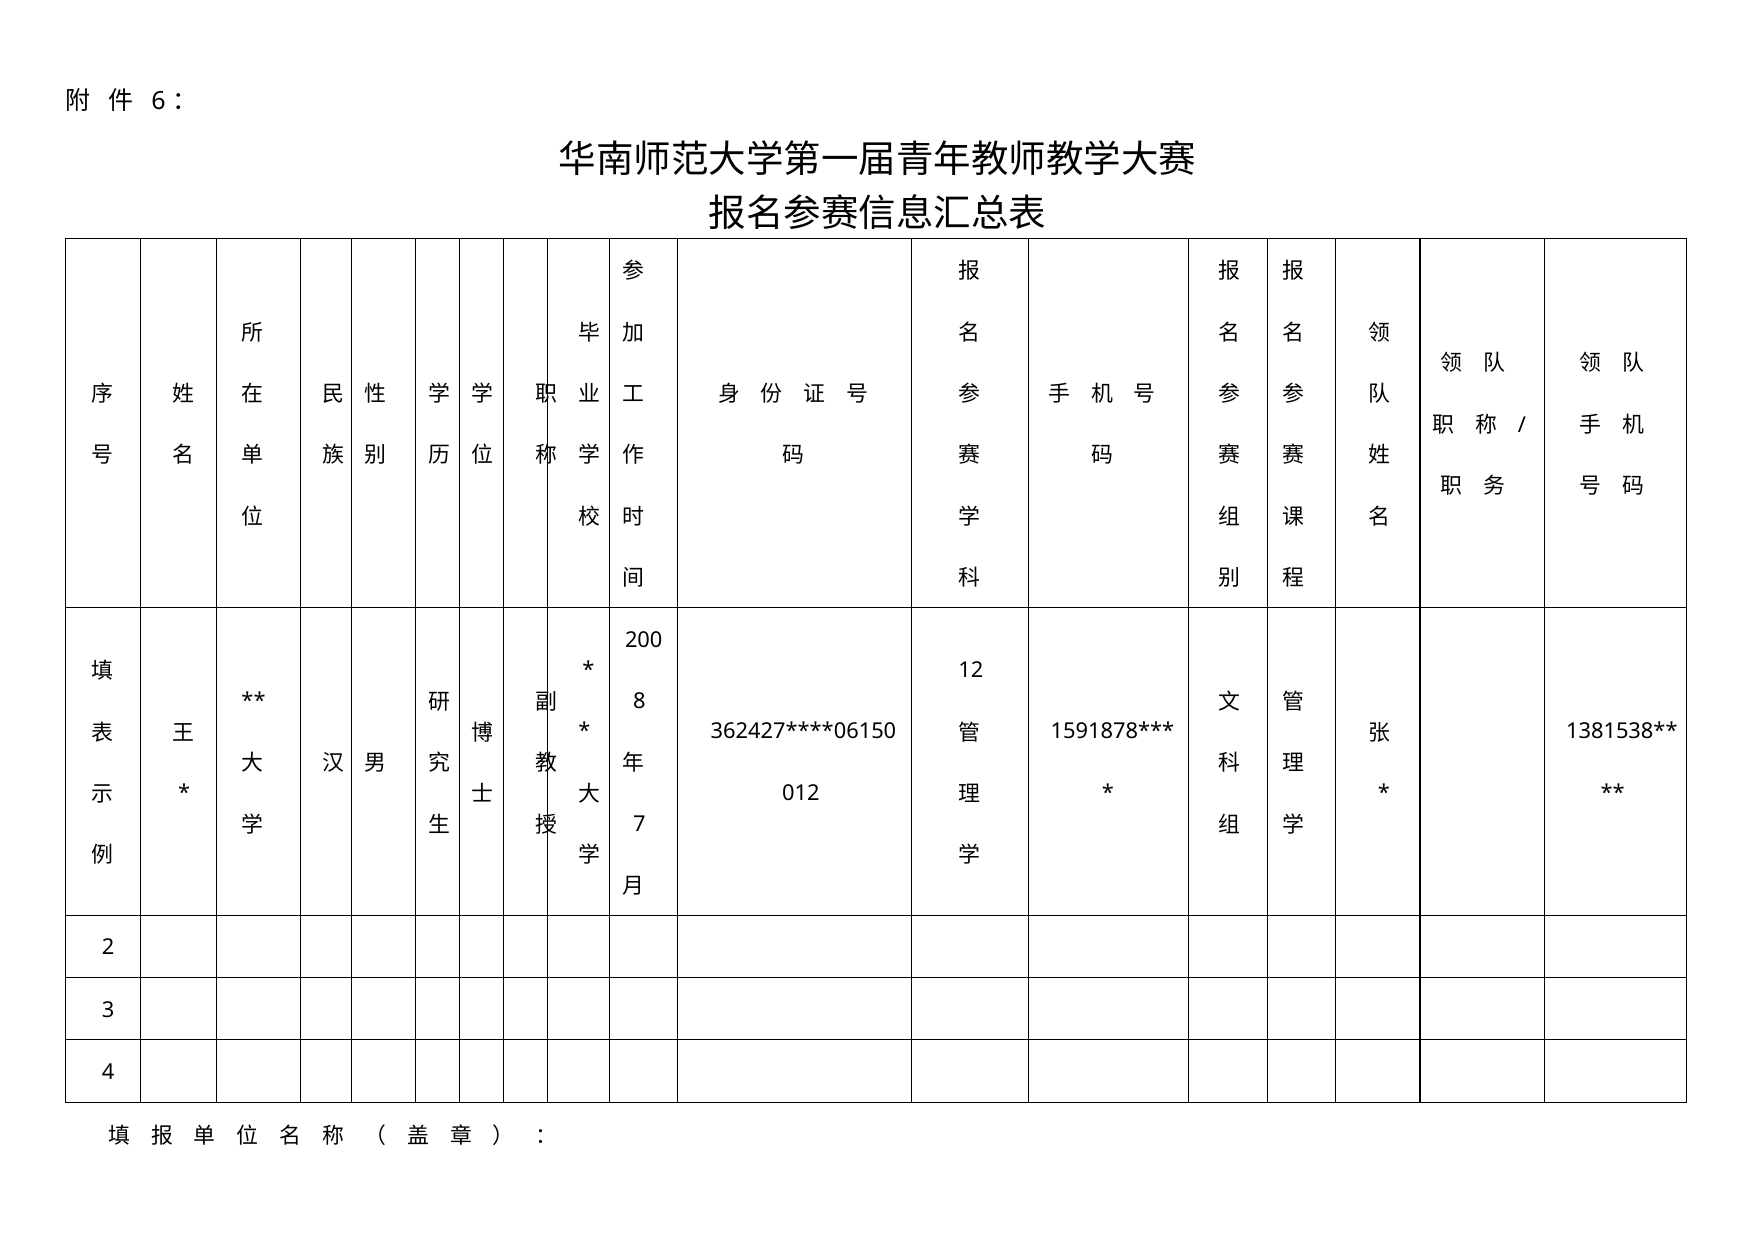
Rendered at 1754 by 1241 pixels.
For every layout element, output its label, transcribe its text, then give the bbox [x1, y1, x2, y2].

table_cell [678, 1040, 911, 1102]
table_cell 1591878**** [1029, 608, 1188, 914]
table_cell [217, 978, 300, 1039]
table_cell [1189, 916, 1267, 977]
table_header 参加 工作 时间 [610, 239, 677, 607]
table_cell [504, 916, 547, 977]
table_cell [610, 916, 677, 977]
table_cell [1421, 916, 1544, 977]
table_cell [301, 978, 351, 1039]
table_cell 362427****06150012 [678, 608, 911, 914]
table_cell [1268, 978, 1335, 1039]
table_cell [678, 978, 911, 1039]
table_cell 博士 [460, 608, 503, 914]
table_cell [912, 978, 1028, 1039]
table_cell [416, 978, 459, 1039]
table_header 毕业学校 [548, 239, 609, 607]
table_cell [610, 978, 677, 1039]
table_cell [504, 1040, 547, 1102]
table_cell [460, 1040, 503, 1102]
table_header 手机号码 [1029, 239, 1188, 607]
table_cell 2 [66, 916, 140, 977]
table_header 身份证号码 [678, 239, 911, 607]
table_header 报名参赛课程 [1268, 239, 1335, 607]
table_cell [1421, 1040, 1544, 1102]
table_cell [416, 916, 459, 977]
table_header 姓名 [141, 239, 216, 607]
table_cell [1336, 1040, 1419, 1102]
table_header 报名参赛学科 [912, 239, 1028, 607]
table_header 领队 手机号码 [1545, 239, 1686, 607]
table_cell [912, 1040, 1028, 1102]
table_cell [678, 916, 911, 977]
text 填报单位名称（盖章）： [66, 1103, 1688, 1164]
table_cell [141, 1040, 216, 1102]
table_cell [141, 916, 216, 977]
table_cell [1421, 978, 1544, 1039]
table_cell [416, 1040, 459, 1102]
table_cell [301, 916, 351, 977]
text 华南师范大学第一届青年教师教学大赛 [66, 129, 1688, 183]
table_cell [1545, 916, 1686, 977]
table_cell [352, 978, 415, 1039]
table_cell [460, 916, 503, 977]
table_cell [141, 978, 216, 1039]
table_cell [352, 1040, 415, 1102]
table_header 领队 职称/职务 [1421, 239, 1544, 607]
table_header 民族 [301, 239, 351, 607]
table_cell 3 [66, 978, 140, 1039]
table_cell [1268, 1040, 1335, 1102]
table_cell [548, 916, 609, 977]
table_cell [548, 1040, 609, 1102]
table_cell [504, 978, 547, 1039]
table_cell [301, 1040, 351, 1102]
table_cell [1029, 978, 1188, 1039]
table_cell 研究生 [416, 608, 459, 914]
text 报名参赛信息汇总表 [66, 183, 1688, 238]
table_cell [1189, 978, 1267, 1039]
table_header 学位 [460, 239, 503, 607]
table_cell [217, 916, 300, 977]
table_cell [1336, 916, 1419, 977]
table_cell [1029, 916, 1188, 977]
table_cell [217, 1040, 300, 1102]
table_cell [1189, 1040, 1267, 1102]
table_header 所在单位 [217, 239, 300, 607]
table_header 报名参赛组别 [1189, 239, 1267, 607]
table_cell 王* [141, 608, 216, 914]
table_cell [610, 1040, 677, 1102]
table_cell 汉 [301, 608, 351, 914]
table_cell 填表 示例 [66, 608, 140, 914]
table_header 学历 [416, 239, 459, 607]
table_cell [1421, 608, 1544, 914]
table_cell 副教授 [504, 608, 547, 914]
text 附件6： [66, 68, 1688, 129]
table_cell 管理学 [1268, 608, 1335, 914]
table_cell 文科组 [1189, 608, 1267, 914]
table_cell **大学 [217, 608, 300, 914]
table_cell [548, 978, 609, 1039]
table_header 职称 [504, 239, 547, 607]
table_cell [1545, 1040, 1686, 1102]
table_cell 4 [66, 1040, 140, 1102]
table_cell [1029, 1040, 1188, 1102]
table_cell 男 [352, 608, 415, 914]
table_cell [1268, 916, 1335, 977]
table_cell [460, 978, 503, 1039]
table_cell 12管理学 [912, 608, 1028, 914]
table_cell 张* [1336, 608, 1419, 914]
table_cell [912, 916, 1028, 977]
table_header 序号 [66, 239, 140, 607]
table_cell [1336, 978, 1419, 1039]
table_cell **大学 [548, 608, 609, 914]
table_header 性别 [352, 239, 415, 607]
table_header 领队 姓名 [1336, 239, 1419, 607]
table_cell 2008年7月 [610, 608, 677, 914]
table_cell [352, 916, 415, 977]
table_cell [1545, 978, 1686, 1039]
table_cell 1381538**** [1545, 608, 1686, 914]
